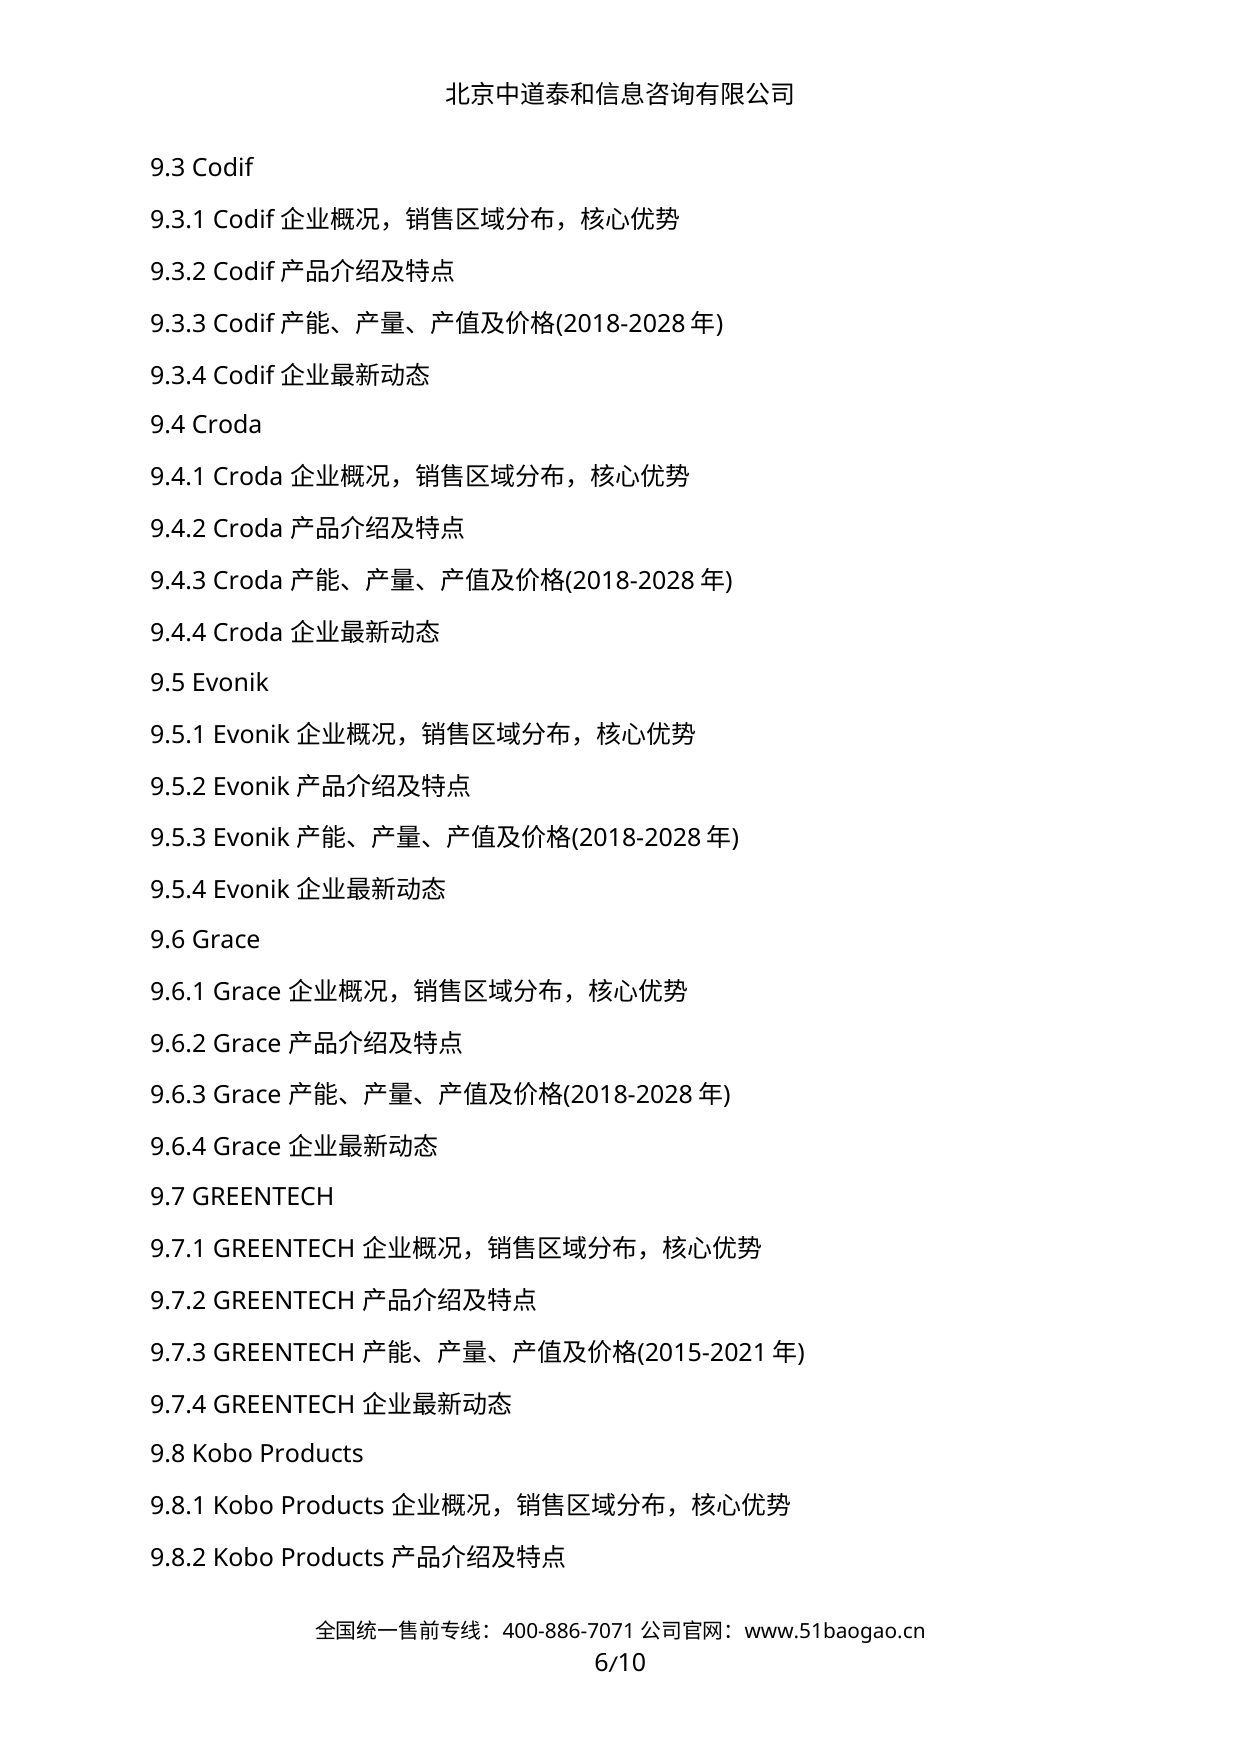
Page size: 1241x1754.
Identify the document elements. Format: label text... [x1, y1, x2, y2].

text 9.3 Codif [150, 150, 1090, 184]
text 9.7.3 GREENTECH 产能、产量、产值及价格(2015-2021年) [150, 1332, 1090, 1368]
text 9.4.3 Croda 产能、产量、产值及价格(2018-2028年) [150, 561, 1090, 597]
text 9.5.1 Evonik 企业概况，销售区域分布，核心优势 [150, 714, 1090, 750]
text 9.5.3 Evonik 产能、产量、产值及价格(2018-2028年) [150, 818, 1090, 854]
text 9.6.1 Grace 企业概况，销售区域分布，核心优势 [150, 971, 1090, 1007]
text 9.3.4 Codif 企业最新动态 [150, 355, 1090, 392]
text 9.8.2 Kobo Products 产品介绍及特点 [150, 1537, 1090, 1574]
text 9.3.2 Codif 产品介绍及特点 [150, 252, 1090, 288]
text 9.6.3 Grace 产能、产量、产值及价格(2018-2028年) [150, 1075, 1090, 1111]
text 9.6.4 Grace 企业最新动态 [150, 1127, 1090, 1163]
text 9.5.2 Evonik 产品介绍及特点 [150, 766, 1090, 802]
text 9.4.1 Croda 企业概况，销售区域分布，核心优势 [150, 457, 1090, 493]
text 9.7.4 GREENTECH 企业最新动态 [150, 1384, 1090, 1420]
text 9.7.2 GREENTECH 产品介绍及特点 [150, 1280, 1090, 1317]
text 9.6 Grace [150, 922, 1090, 956]
text 9.3.3 Codif 产能、产量、产值及价格(2018-2028年) [150, 303, 1090, 340]
text 9.5 Evonik [150, 664, 1090, 698]
text 9.8.1 Kobo Products 企业概况，销售区域分布，核心优势 [150, 1486, 1090, 1522]
text 9.4.4 Croda 企业最新动态 [150, 612, 1090, 649]
text 9.4.2 Croda 产品介绍及特点 [150, 509, 1090, 545]
text 9.7.1 GREENTECH 企业概况，销售区域分布，核心优势 [150, 1228, 1090, 1265]
text 9.3.1 Codif 企业概况，销售区域分布，核心优势 [150, 200, 1090, 236]
text 9.5.4 Evonik 企业最新动态 [150, 870, 1090, 906]
text 9.7 GREENTECH [150, 1179, 1090, 1213]
text 9.6.2 Grace 产品介绍及特点 [150, 1023, 1090, 1059]
text 9.8 Kobo Products [150, 1436, 1090, 1470]
text 9.4 Croda [150, 407, 1090, 441]
